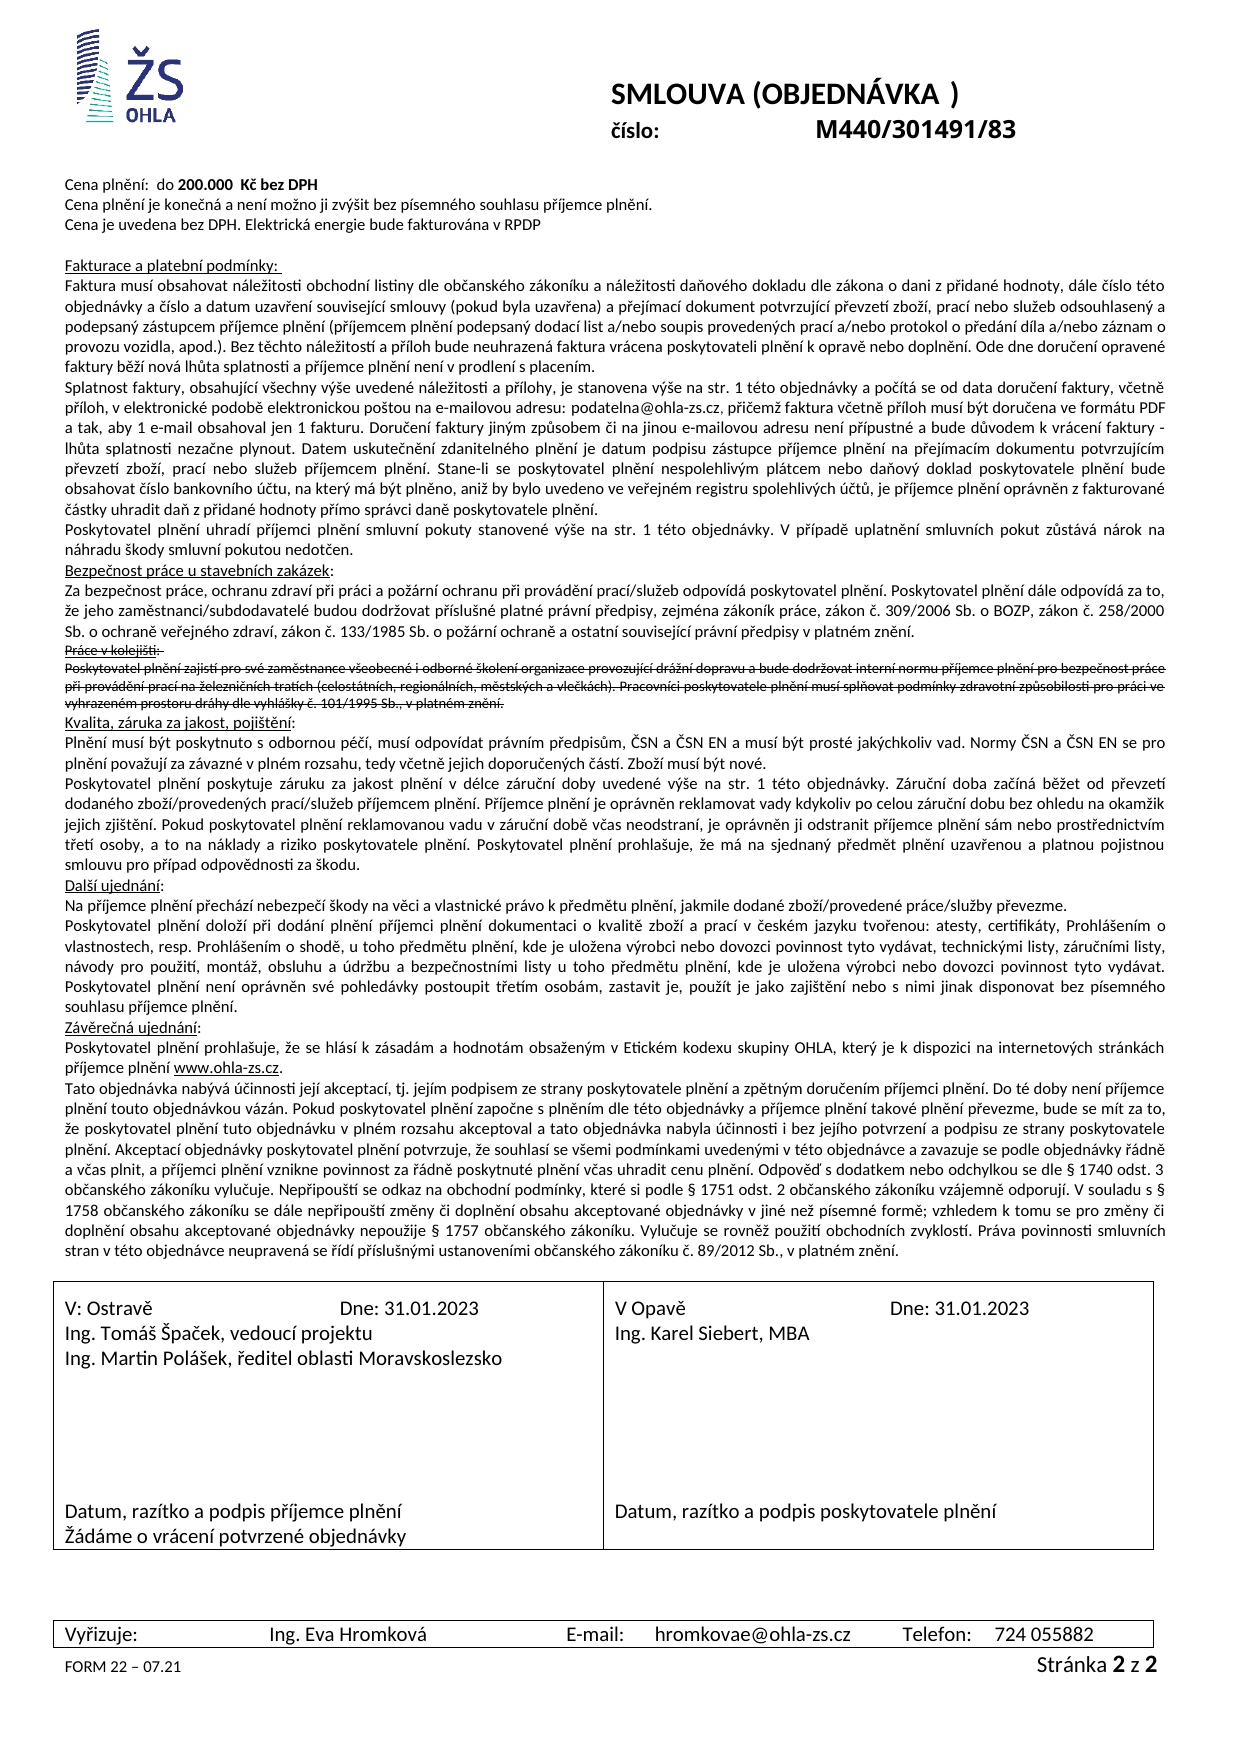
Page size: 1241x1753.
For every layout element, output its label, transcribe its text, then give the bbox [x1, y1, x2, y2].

text Faktura musí obsahovat náležitosti obchodní listiny dle občanského zákoníku a náležitosti daňového dokladu dle zákona o dani z přidané hodnoty, dále číslo této objednávky a číslo a datum uzavření související smlouvy (pokud byla uzavřena) a přejímací dokument potvrzující převzetí zboží, prací nebo služeb odsouhlasený a podepsaný zástupcem příjemce plnění (příjemcem plnění podepsaný dodací list a/nebo soupis provedených prací a/nebo protokol o předání díla a/nebo záznam o provozu vozidla, apod.). Bez těchto náležitostí a příloh bude neuhrazená faktura vrácena poskytovateli plnění k opravě nebo doplnění. Ode dne doručení opravené faktury běží nová lhůta splatnosti a příjemce plnění není v prodlení s placením. [64, 276, 1167, 377]
text Poskytovatel plnění zajistí pro své zaměstnance všeobecné i odborné školení organizace provozující drážní dopravu a bude dodržovat interní normu příjemce plnění pro bezpečnost práce při provádění prací na železničních tratích (celostátních, regionálních, městských a vlečkách). Pracovníci poskytovatele plnění musí splňovat podmínky zdravotní způsobilosti pro práci ve vyhrazeném prostoru dráhy dle vyhlášky č. 101/1995 Sb., v platném znění. [64, 659, 1167, 712]
text Závěrečná ujednání: [64, 1017, 1167, 1037]
text Plnění musí být poskytnuto s odbornou péčí, musí odpovídat právním předpisům, ČSN a ČSN EN a musí být prosté jakýchkoliv vad. Normy ČSN a ČSN EN se pro plnění považují za závazné v plném rozsahu, tedy včetně jejich doporučených částí. Zboží musí být nové. [64, 733, 1167, 773]
table_cell Datum, razítko a podpis příjemce plnění Žádáme o vrácení potvrzené objednávky [54, 1498, 603, 1549]
table_cell Datum, razítko a podpis poskytovatele plnění [604, 1498, 1153, 1549]
table_header V Opavě [604, 1282, 879, 1320]
text Fakturace a platební podmínky: [64, 255, 1167, 276]
text Tato objednávka nabývá účinnosti její akceptací, tj. jejím podpisem ze strany poskytovatele plnění a zpětným doručením příjemci plnění. Do té doby není příjemce plnění touto objednávkou vázán. Pokud poskytovatel plnění započne s plněním dle této objednávky a příjemce plnění takové plnění převezme, bude se mít za to, že poskytovatel plnění tuto objednávku v plném rozsahu akceptoval a tato objednávka nabyla účinnosti i bez jejího potvrzení a podpisu ze strany poskytovatele plnění. Akceptací objednávky poskytovatel plnění potvrzuje, že souhlasí se všemi podmínkami uvedenými v této objednávce a zavazuje se podle objednávky řádně a včas plnit, a příjemci plnění vznikne povinnost za řádně poskytnuté plnění včas uhradit cenu plnění. Odpověď s dodatkem nebo odchylkou se dle § 1740 odst. 3 občanského zákoníku vylučuje. Nepřipouští se odkaz na obchodní podmínky, které si podle § 1751 odst. 2 občanského zákoníku vzájemně odporují. V souladu s § 1758 občanského zákoníku se dále nepřipouští změny či doplnění obsahu akceptované objednávky v jiné než písemné formě; vzhledem k tomu se pro změny či doplnění obsahu akceptované objednávky nepoužije § 1757 občanského zákoníku. Vylučuje se rovněž použití obchodních zvyklostí. Práva povinnosti smluvních stran v této objednávce neupravená se řídí příslušnými ustanoveními občanského zákoníku č. 89/2012 Sb., v platném znění. [64, 1078, 1167, 1261]
table_header V: Ostravě [54, 1282, 328, 1320]
text Poskytovatel plnění poskytuje záruku za jakost plnění v délce záruční doby uvedené výše na str. 1 této objednávky. Záruční doba začíná běžet od převzetí dodaného zboží/provedených prací/služeb příjemcem plnění. Příjemce plnění je oprávněn reklamovat vady kdykoliv po celou záruční dobu bez ohledu na okamžik jejich zjištění. Pokud poskytovatel plnění reklamovanou vadu v záruční době včas neodstraní, je oprávněn ji odstranit příjemce plnění sám nebo prostřednictvím třetí osoby, a to na náklady a riziko poskytovatele plnění. Poskytovatel plnění prohlašuje, že má na sjednaný předmět plnění uzavřenou a platnou pojistnou smlouvu pro případ odpovědnosti za škodu. [64, 773, 1167, 875]
text Na příjemce plnění přechází nebezpečí škody na věci a vlastnické právo k předmětu plnění, jakmile dodané zboží/provedené práce/služby převezme. [64, 895, 1167, 916]
table_header Dne: 31.01.2023 [879, 1282, 1153, 1320]
text Cena je uvedena bez DPH. Elektrická energie bude fakturována v RPDP [64, 214, 1167, 235]
text Cena plnění: do 200.000 Kč bez DPH [64, 174, 1167, 194]
text Poskytovatel plnění uhradí příjemci plnění smluvní pokuty stanovené výše na str. 1 této objednávky. V případě uplatnění smluvních pokut zůstává nárok na náhradu škody smluvní pokutou nedotčen. [64, 519, 1167, 560]
table_header Dne: 31.01.2023 [328, 1282, 603, 1320]
table_cell Ing. Tomáš Špaček, vedoucí projektu Ing. Martin Polášek, ředitel oblasti Moravskoslezsko [54, 1320, 603, 1498]
text Poskytovatel plnění doloží při dodání plnění příjemci plnění dokumentaci o kvalitě zboží a prací v českém jazyku tvořenou: atesty, certifikáty, Prohlášením o vlastnostech, resp. Prohlášením o shodě, u toho předmětu plnění, kde je uložena výrobci nebo dovozci povinnost tyto vydávat, technickými listy, záručními listy, návody pro použití, montáž, obsluhu a údržbu a bezpečnostními listy u toho předmětu plnění, kde je uložena výrobci nebo dovozci povinnost tyto vydávat. Poskytovatel plnění není oprávněn své pohledávky postoupit třetím osobám, zastavit je, použít je jako zajištění nebo s nimi jinak disponovat bez písemného souhlasu příjemce plnění. [64, 916, 1167, 1017]
text Bezpečnost práce u stavebních zakázek: [64, 560, 1167, 580]
text Kvalita, záruka za jakost, pojištění: [64, 712, 1167, 733]
picture [54, 7, 205, 144]
text Za bezpečnost práce, ochranu zdraví při práci a požární ochranu při provádění prací/služeb odpovídá poskytovatel plnění. Poskytovatel plnění dále odpovídá za to, že jeho zaměstnanci/subdodavatelé budou dodržovat příslušné platné právní předpisy, zejména zákoník práce, zákon č. 309/2006 Sb. o BOZP, zákon č. 258/2000 Sb. o ochraně veřejného zdraví, zákon č. 133/1985 Sb. o požární ochraně a ostatní související právní předpisy v platném znění. [64, 580, 1167, 641]
text Poskytovatel plnění prohlašuje, že se hlásí k zásadám a hodnotám obsaženým v Etickém kodexu skupiny OHLA, který je k dispozici na internetových stránkách příjemce plnění www.ohla-zs.cz. [64, 1037, 1167, 1078]
text Práce v kolejišti: [64, 641, 1167, 659]
text Splatnost faktury, obsahující všechny výše uvedené náležitosti a přílohy, je stanovena výše na str. 1 této objednávky a počítá se od data doručení faktury, včetně příloh, v elektronické podobě elektronickou poštou na e-mailovou adresu: podatelna@ohla-zs.cz, přičemž faktura včetně příloh musí být doručena ve formátu PDF a tak, aby 1 e-mail obsahoval jen 1 fakturu. Doručení faktury jiným způsobem či na jinou e-mailovou adresu není přípustné a bude důvodem k vrácení faktury - lhůta splatnosti nezačne plynout. Datem uskutečnění zdanitelného plnění je datum podpisu zástupce příjemce plnění na přejímacím dokumentu potvrzujícím převzetí zboží, prací nebo služeb příjemcem plnění. Stane-li se poskytovatel plnění nespolehlivým plátcem nebo daňový doklad poskytovatele plnění bude obsahovat číslo bankovního účtu, na který má být plněno, aniž by bylo uvedeno ve veřejném registru spolehlivých účtů, je příjemce plnění oprávněn z fakturované částky uhradit daň z přidané hodnoty přímo správci daně poskytovatele plnění. [64, 377, 1167, 519]
text Cena plnění je konečná a není možno ji zvýšit bez písemného souhlasu příjemce plnění. [64, 194, 1167, 214]
text Další ujednání: [64, 875, 1167, 895]
table_cell Ing. Karel Siebert, MBA [604, 1320, 1153, 1498]
